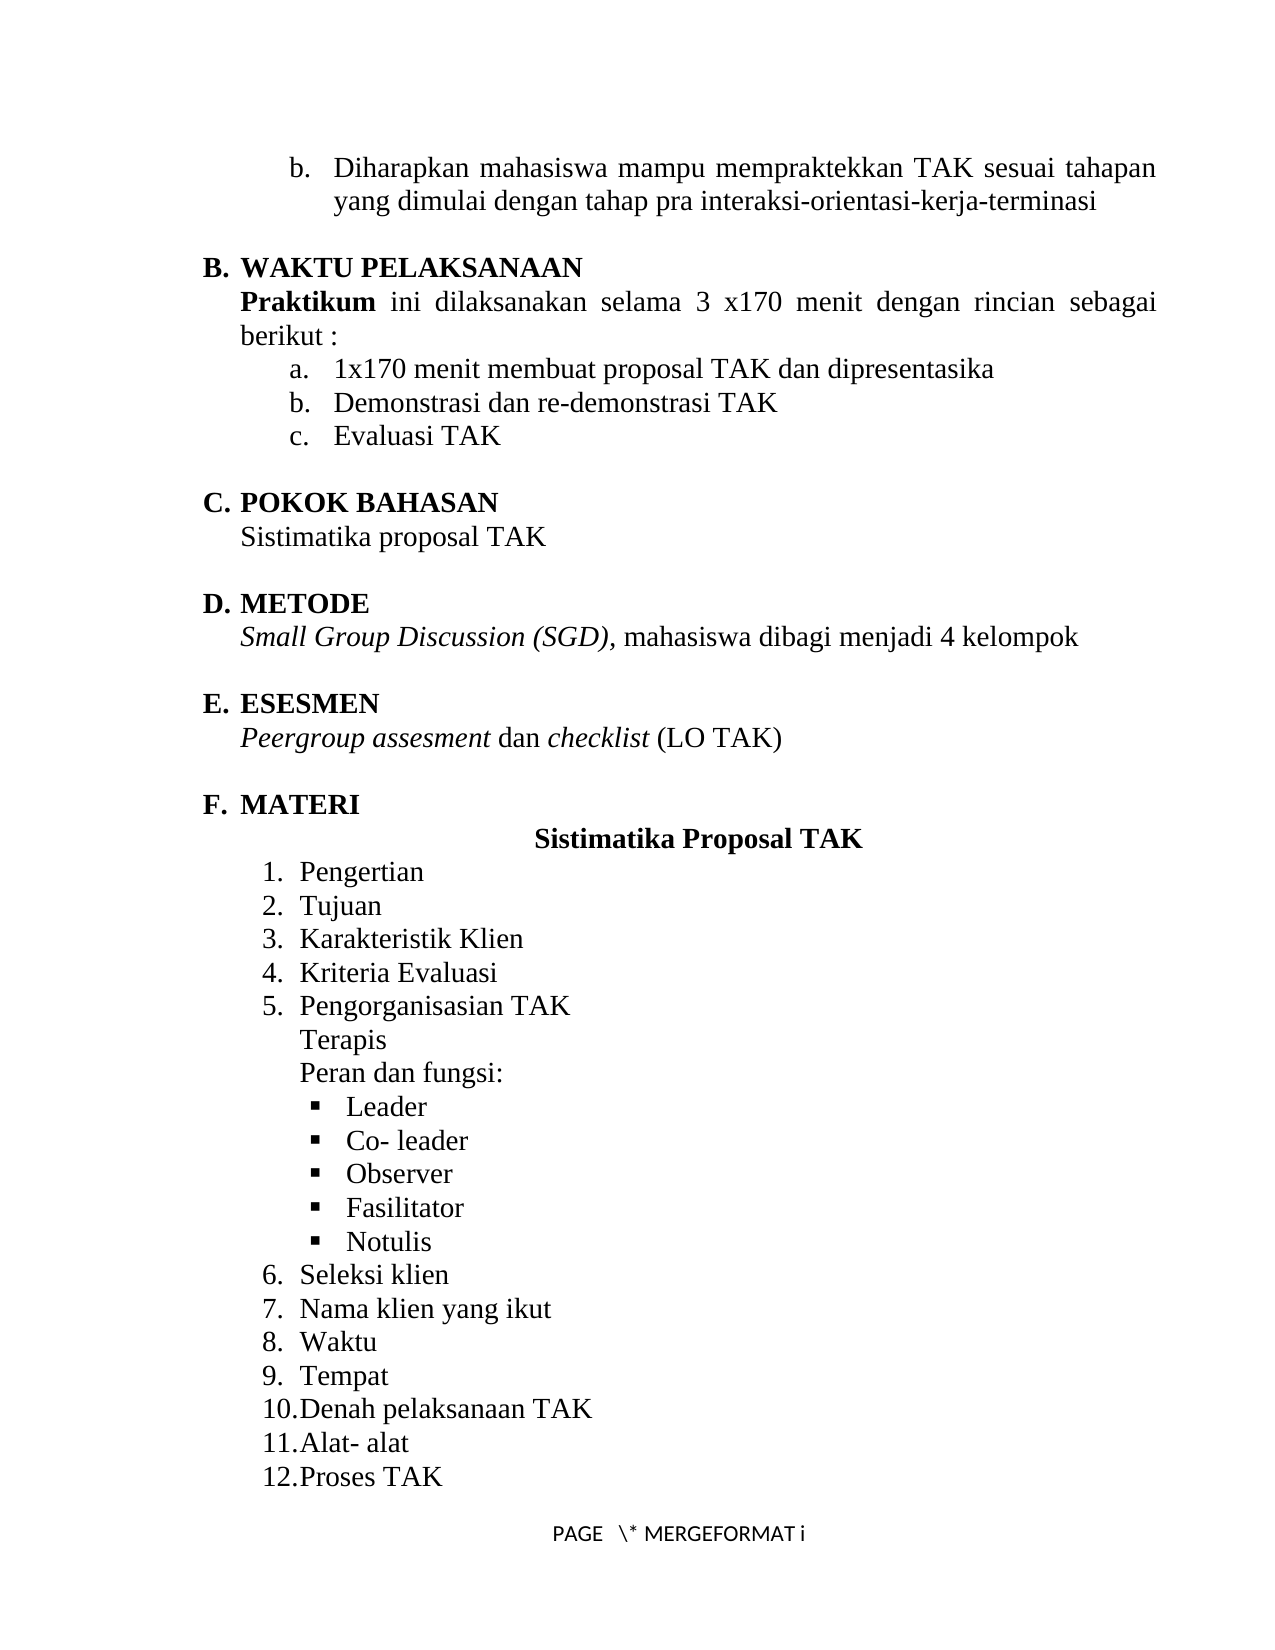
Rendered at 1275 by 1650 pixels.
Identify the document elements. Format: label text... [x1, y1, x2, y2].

list Waktu [262, 1324, 1157, 1358]
list Nama klien yang ikut [262, 1291, 1157, 1324]
list Diharapkan mahasiswa mampu mempraktekkan TAK sesuai tahapan yang dimulai dengan tahap pra interaksi-orientasi-kerja-terminasi [289, 150, 1157, 217]
list Fasilitator [308, 1190, 1157, 1224]
list Karakteristik Klien [262, 921, 1157, 955]
list Tempat [262, 1358, 1157, 1392]
list Pengertian [262, 854, 1157, 888]
list Pengorganisasian TAK [262, 988, 1157, 1022]
list METODE [203, 586, 1157, 619]
list Co- leader [308, 1123, 1157, 1156]
list WAKTU PELAKSANAAN [203, 251, 1157, 284]
list Denah pelaksanaan TAK [262, 1392, 1157, 1425]
list Evaluasi TAK [289, 418, 1157, 452]
list ESESMEN [203, 687, 1157, 720]
list Small Group Discussion (SGD), mahasiswa dibagi menjadi 4 kelompok [240, 619, 1157, 653]
list Peergroup assesment dan checklist (LO TAK) [240, 720, 1157, 754]
list Notulis [308, 1224, 1157, 1257]
list Peran dan fungsi: [299, 1056, 1157, 1089]
list MATERI [203, 787, 1157, 821]
list 1x170 menit membuat proposal TAK dan dipresentasika [289, 351, 1157, 385]
list Praktikum ini dilaksanakan selama 3 x170 menit dengan rincian sebagai berikut : [240, 284, 1157, 351]
list POKOK BAHASAN [203, 485, 1157, 519]
list Leader [308, 1089, 1157, 1123]
list Terapis [299, 1022, 1157, 1056]
list Kriteria Evaluasi [262, 955, 1157, 988]
list Observer [308, 1156, 1157, 1190]
list Seleksi klien [262, 1257, 1157, 1291]
list Sistimatika Proposal TAK [240, 821, 1157, 854]
list Alat- alat [262, 1425, 1157, 1459]
list Demonstrasi dan re-demonstrasi TAK [289, 385, 1157, 418]
list Sistimatika proposal TAK [240, 519, 1157, 552]
list Proses TAK [262, 1459, 1157, 1492]
list Tujuan [262, 888, 1157, 921]
